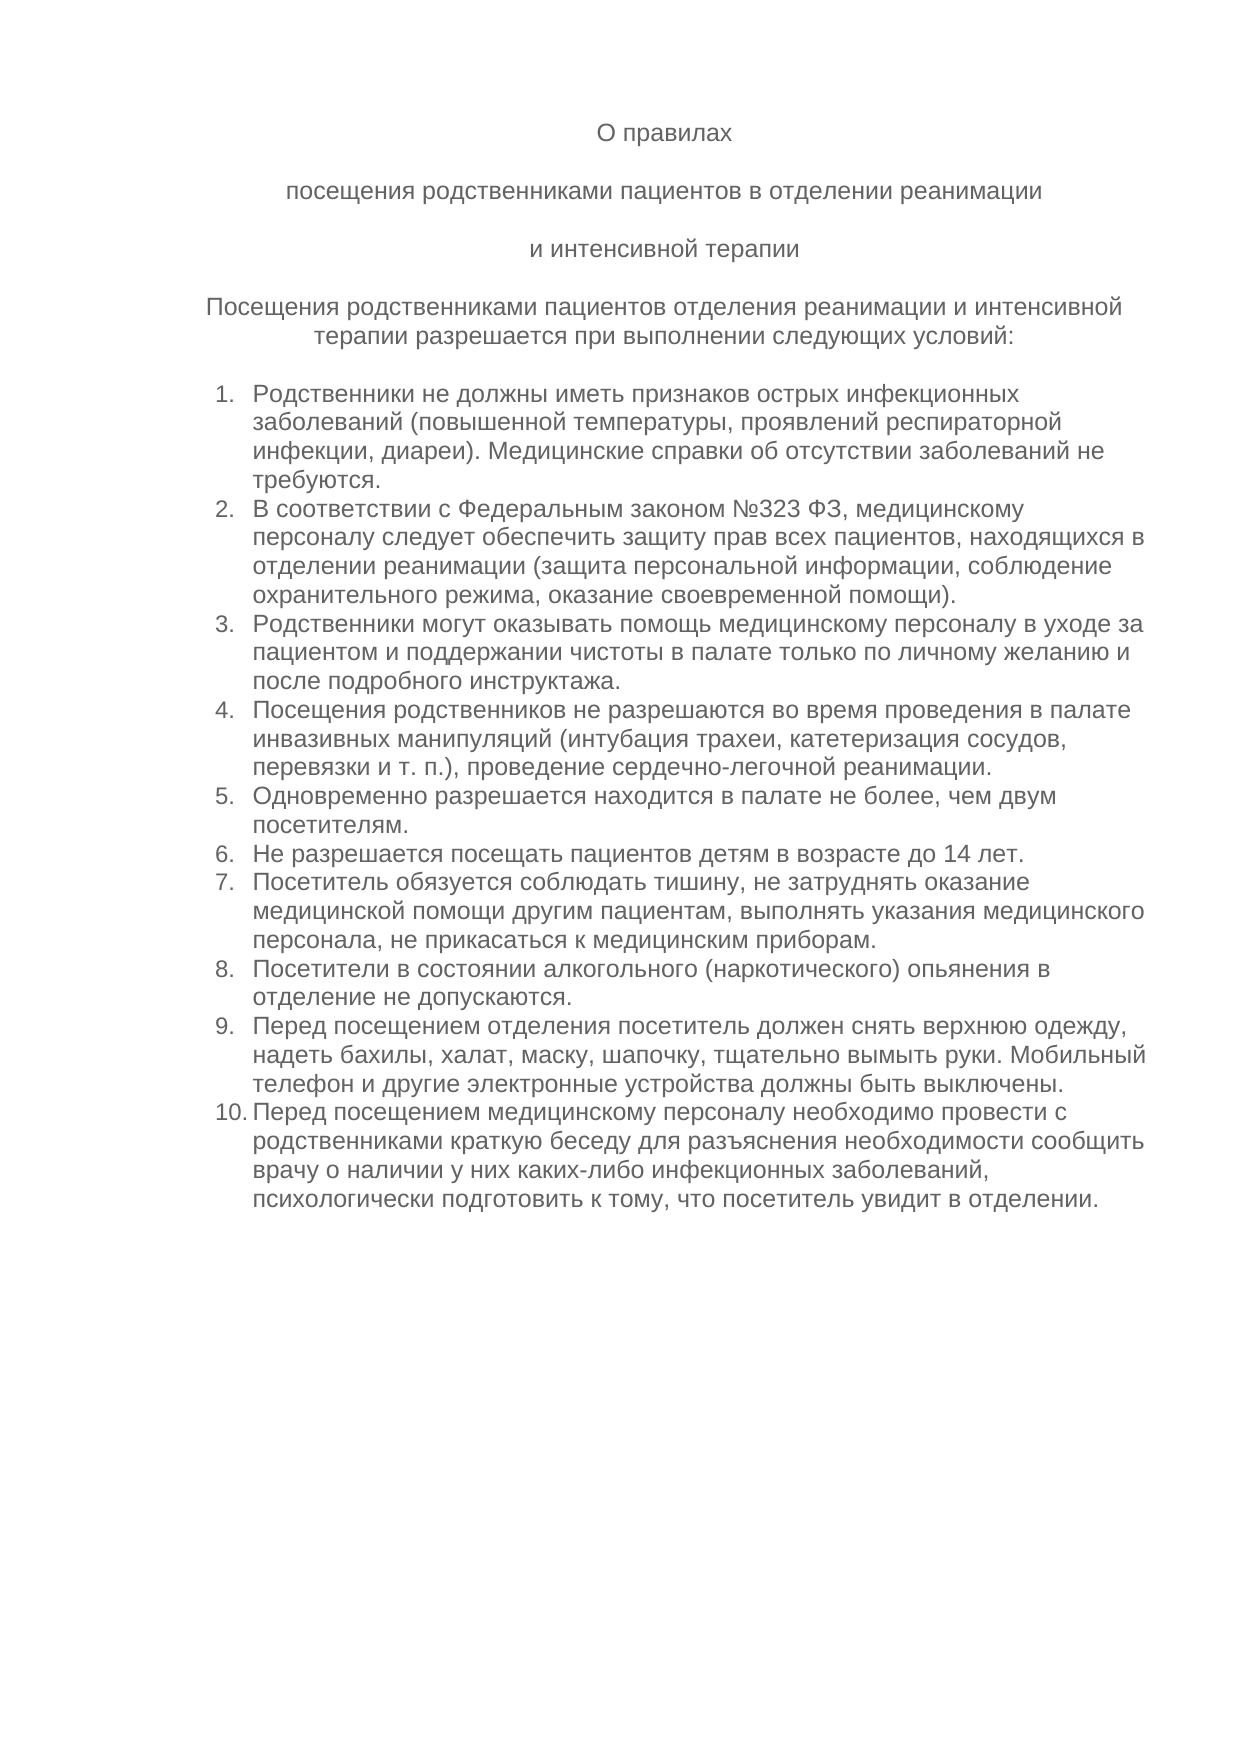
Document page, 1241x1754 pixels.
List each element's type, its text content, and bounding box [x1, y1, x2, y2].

list Посетители в состоянии алкогольного (наркотического) опьянения в отделение не допускаются. [215, 953, 1152, 1011]
list Посещения родственников не разрешаются во время проведения в палате инвазивных манипуляций (интубация трахеи, катетеризация сосудов, перевязки и т. п.), проведение сердечно-легочной реанимации. [215, 695, 1152, 781]
list Не разрешается посещать пациентов детям в возрасте до 14 лет. [215, 838, 1152, 867]
text посещения родственниками пациентов в отделении реанимации [177, 176, 1152, 205]
list Посетитель обязуется соблюдать тишину, не затруднять оказание медицинской помощи другим пациентам, выполнять указания медицинского персонала, не прикасаться к медицинским приборам. [215, 867, 1152, 953]
text и интенсивной терапии [177, 234, 1152, 263]
list Перед посещением отделения посетитель должен снять верхнюю одежду, надеть бахилы, халат, маску, шапочку, тщательно вымыть руки. Мобильный телефон и другие электронные устройства должны быть выключены. [215, 1011, 1152, 1097]
text Посещения родственниками пациентов отделения реанимации и интенсивной терапии разрешается при выполнении следующих условий: [177, 292, 1152, 349]
list В соответствии с Федеральным законом №323 ФЗ, медицинскому персоналу следует обеспечить защиту прав всех пациентов, находящихся в отделении реанимации (защита персональной информации, соблюдение охранительного режима, оказание своевременной помощи). [215, 493, 1152, 608]
list Одновременно разрешается находится в палате не более, чем двум посетителям. [215, 781, 1152, 838]
list Перед посещением медицинскому персоналу необходимо провести с родственниками краткую беседу для разъяснения необходимости сообщить врачу о наличии у них каких-либо инфекционных заболеваний, психологически подготовить к тому, что посетитель увидит в отделении. [215, 1097, 1152, 1212]
list Родственники могут оказывать помощь медицинскому персоналу в уходе за пациентом и поддержании чистоты в палате только по личному желанию и после подробного инструктажа. [215, 608, 1152, 695]
text О правилах [177, 118, 1152, 147]
list Родственники не должны иметь признаков острых инфекционных заболеваний (повышенной температуры, проявлений респираторной инфекции, диареи). Медицинские справки об отсутствии заболеваний не требуются. [215, 378, 1152, 493]
